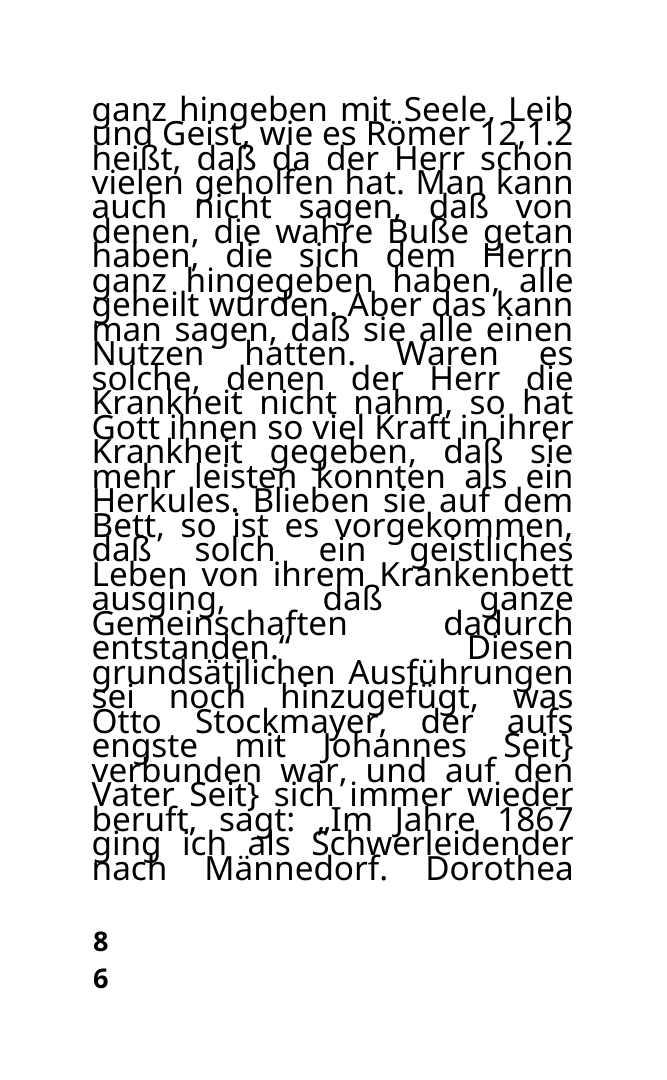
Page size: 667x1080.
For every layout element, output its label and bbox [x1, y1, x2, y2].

text [91, 101, 574, 885]
